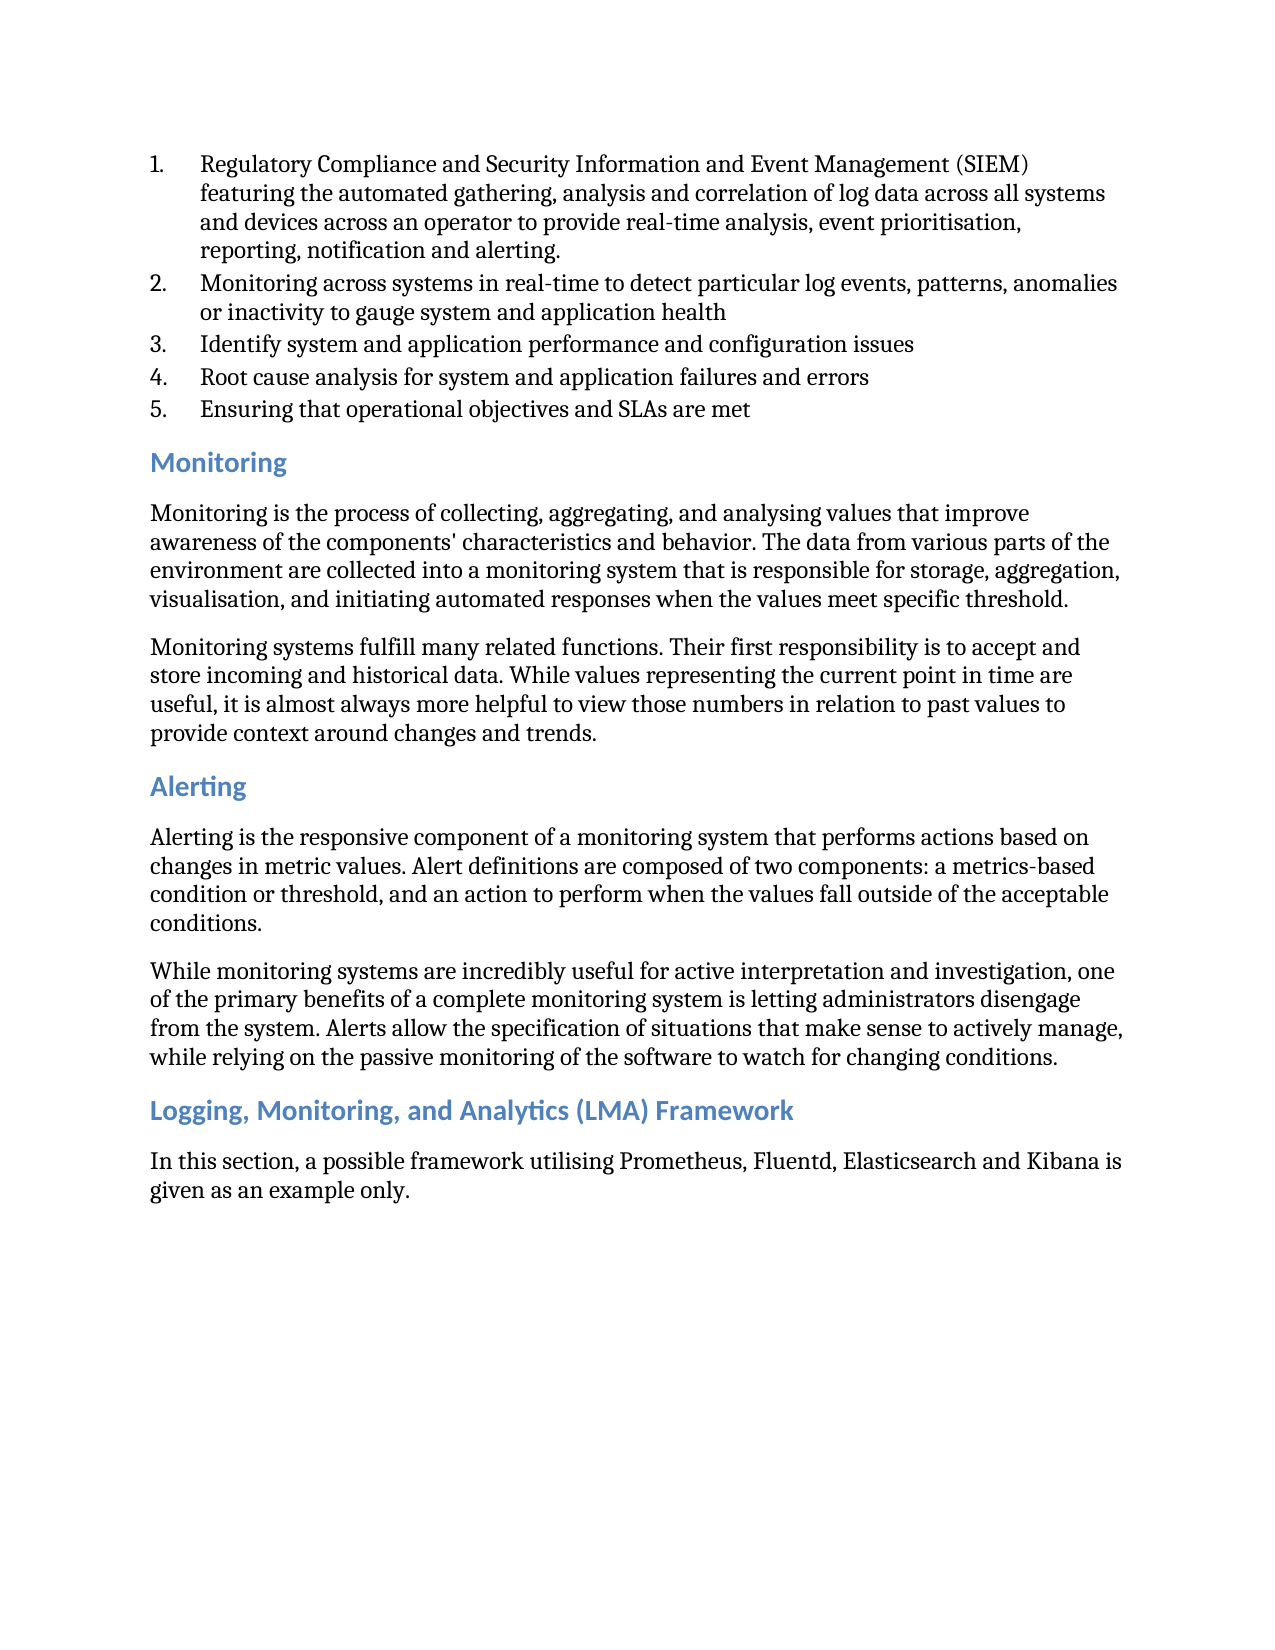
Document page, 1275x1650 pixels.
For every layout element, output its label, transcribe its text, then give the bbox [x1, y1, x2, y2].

list Root cause analysis for system and application failures and errors [150, 362, 1125, 391]
text While monitoring systems are incredibly useful for active interpretation and investigation, one of the primary benefits of a complete monitoring system is letting administrators disengage from the system. Alerts allow the specification of situations that make sense to actively manage, while relying on the passive monitoring of the software to watch for changing conditions. [150, 957, 1125, 1072]
list Monitoring across systems in real-time to detect particular log events, patterns, anomalies or inactivity to gauge system and application health [150, 269, 1125, 326]
text Monitoring systems fulfill many related functions. Their first responsibility is to accept and store incoming and historical data. While values representing the current point in time are useful, it is almost always more helpful to view those numbers in relation to past values to provide context around changes and trends. [150, 633, 1125, 748]
text Monitoring is the process of collecting, aggregating, and analysing values that improve awareness of the components' characteristics and behavior. The data from various parts of the environment are collected into a monitoring system that is responsible for storage, aggregation, visualisation, and initiating automated responses when the values meet specific threshold. [150, 499, 1125, 614]
subtitle Logging, Monitoring, and Analytics (LMA) Framework [150, 1092, 1125, 1128]
text Alerting is the responsive component of a monitoring system that performs actions based on changes in metric values. Alert definitions are composed of two components: a metrics-based condition or threshold, and an action to perform when the values fall outside of the acceptable conditions. [150, 823, 1125, 938]
list Ensuring that operational objectives and SLAs are met [150, 395, 1125, 424]
subtitle Monitoring [150, 444, 1125, 480]
subtitle Alerting [150, 768, 1125, 804]
list Identify system and application performance and configuration issues [150, 330, 1125, 359]
list Regulatory Compliance and Security Information and Event Management (SIEM) featuring the automated gathering, analysis and correlation of log data across all systems and devices across an operator to provide real-time analysis, event prioritisation, reporting, notification and alerting. [150, 150, 1125, 265]
text In this section, a possible framework utilising Prometheus, Fluentd, Elasticsearch and Kibana is given as an example only. [150, 1147, 1125, 1204]
